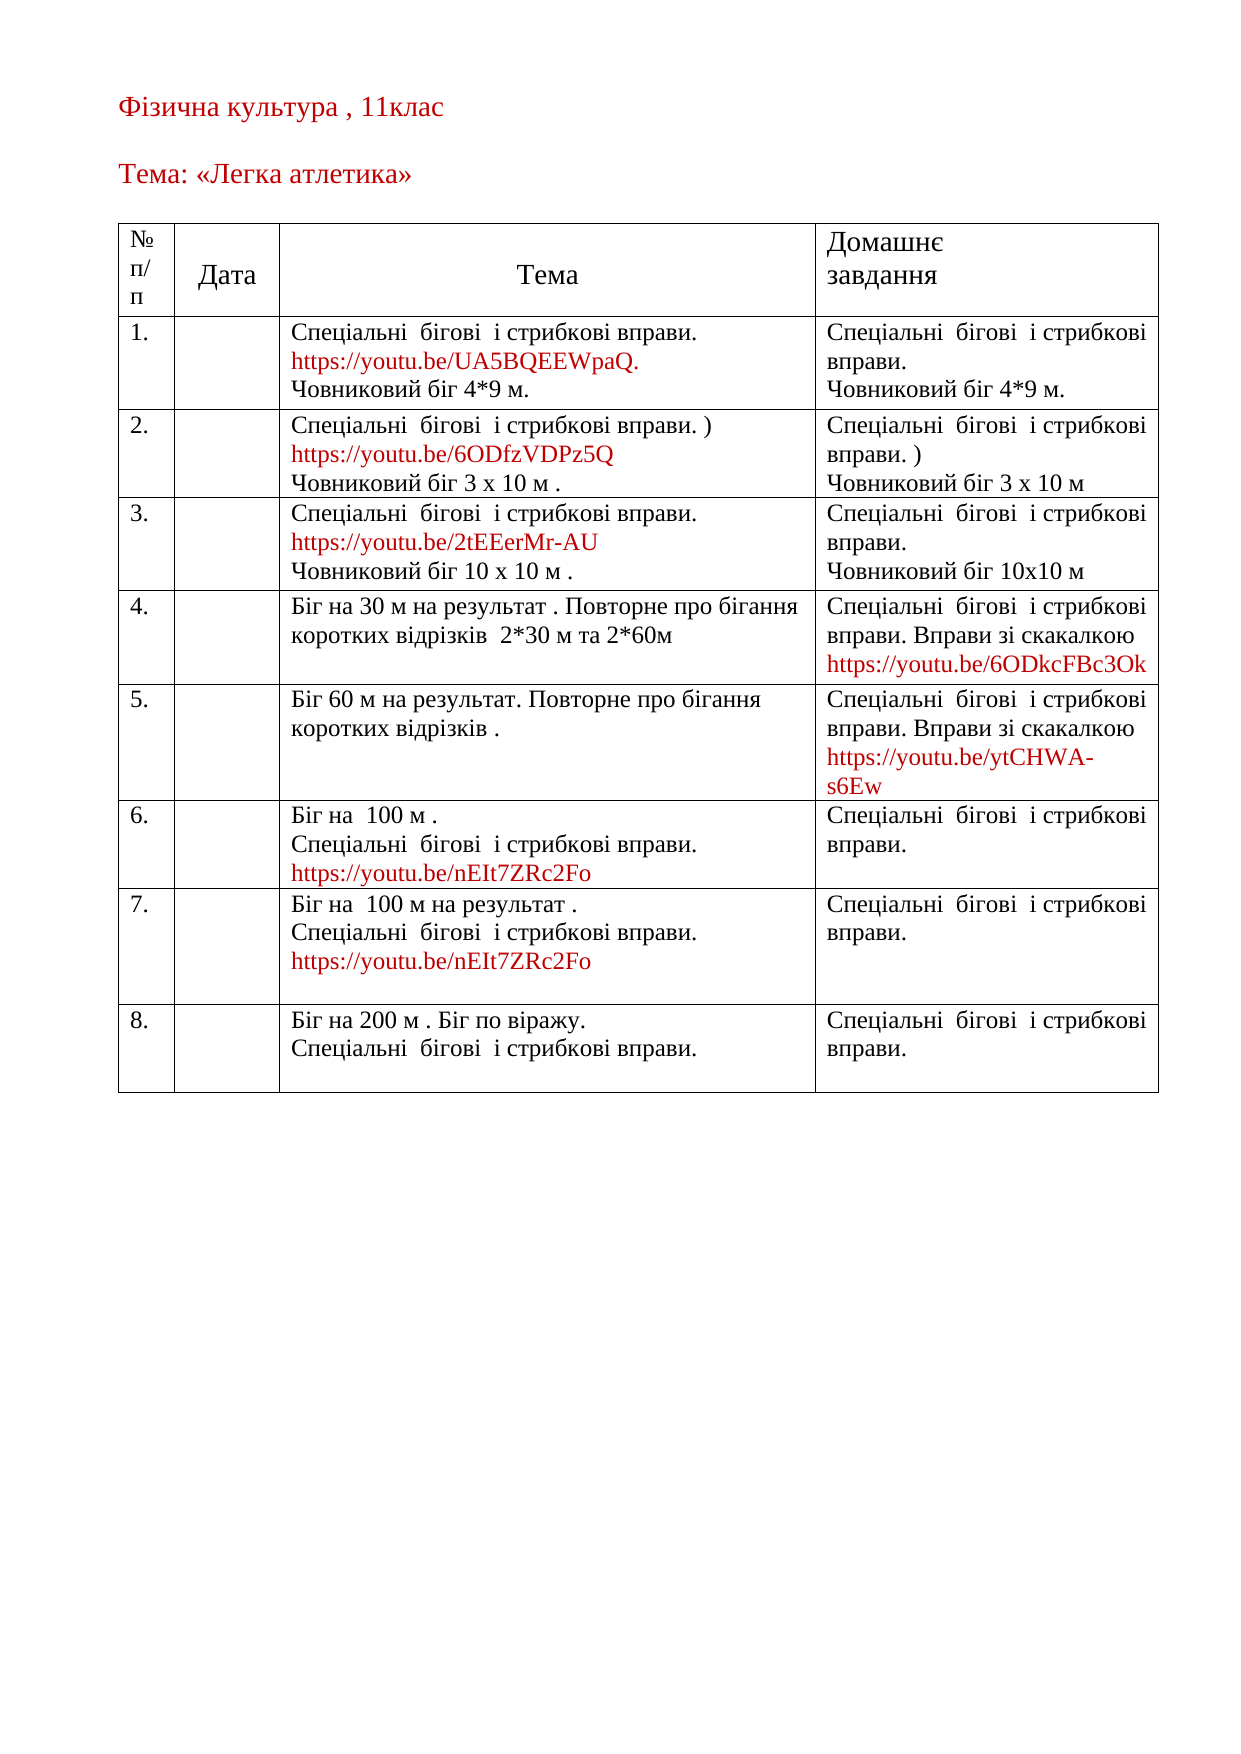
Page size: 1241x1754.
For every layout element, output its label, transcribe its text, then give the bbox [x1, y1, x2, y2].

table_cell 5. [119, 685, 174, 799]
text Фізична культура , 11клас [118, 89, 1152, 122]
table_cell Біг на 100 м на результат . Спеціальні бігові і стрибкові вправи. https://youtu.be/nEIt7ZRc2Fo [280, 889, 815, 1004]
table_cell Біг на на результат . Повторне про бігання коротких відрізків 2*30 м та 2*60м [280, 591, 815, 683]
table_cell Спеціальні бігові і стрибкові вправи. ) Човниковий біг 3 х [816, 410, 1158, 497]
table_cell 8. [119, 1005, 174, 1092]
table_header № п/п [119, 224, 174, 316]
table_cell Спеціальні бігові і стрибкові вправи. Човниковий біг 10х10 м [816, 498, 1158, 590]
table_cell Спеціальні бігові і стрибкові вправи. [816, 1005, 1158, 1092]
table_cell Спеціальні бігові і стрибкові вправи. Човниковий біг 4*9 м. [816, 317, 1158, 409]
table_cell [175, 1005, 279, 1092]
table_cell [175, 801, 279, 888]
text Тема: «Легка атлетика» [118, 156, 1152, 189]
table_cell Спеціальні бігові і стрибкові вправи. [816, 801, 1158, 888]
table_cell [175, 685, 279, 799]
table_cell Спеціальні бігові і стрибкові вправи. [816, 889, 1158, 1004]
table_cell 2. [119, 410, 174, 497]
table_cell 1. [119, 317, 174, 409]
table_cell [175, 498, 279, 590]
table_cell 4. [119, 591, 174, 683]
table_cell [175, 889, 279, 1004]
table_cell Спеціальні бігові і стрибкові вправи. https://youtu.be/UA5BQEEWpaQ. Човниковий біг 4*9 м. [280, 317, 815, 409]
table_header Тема [280, 224, 815, 316]
table_cell Спеціальні бігові і стрибкові вправи. ) https://youtu.be/6ODfzVDPz5Q Човниковий біг 3 х . [280, 410, 815, 497]
table_cell 7. [119, 889, 174, 1004]
table_cell [175, 591, 279, 683]
table_header Дата [175, 224, 279, 316]
table_cell Спеціальні бігові і стрибкові вправи. Вправи зі скакалкою https://youtu.be/ytCHWA-s6Ew [816, 685, 1158, 799]
table_cell [175, 410, 279, 497]
table_cell Біг на . Спеціальні бігові і стрибкові вправи. https://youtu.be/nEIt7ZRc2Fo [280, 801, 815, 888]
table_cell Спеціальні бігові і стрибкові вправи. https://youtu.be/2tEEerMr-AU Човниковий біг 10 х . [280, 498, 815, 590]
table_cell Біг на . Біг по віражу. Спеціальні бігові і стрибкові вправи. [280, 1005, 815, 1092]
table_header Домашнє завдання [816, 224, 1158, 316]
table_cell [175, 317, 279, 409]
table_cell Біг 60 м на результат. Повторне про бігання коротких відрізків . [280, 685, 815, 799]
table_cell 3. [119, 498, 174, 590]
table_cell Спеціальні бігові і стрибкові вправи. Вправи зі скакалкою https://youtu.be/6ODkcFBc3Ok [816, 591, 1158, 683]
table_cell 6. [119, 801, 174, 888]
